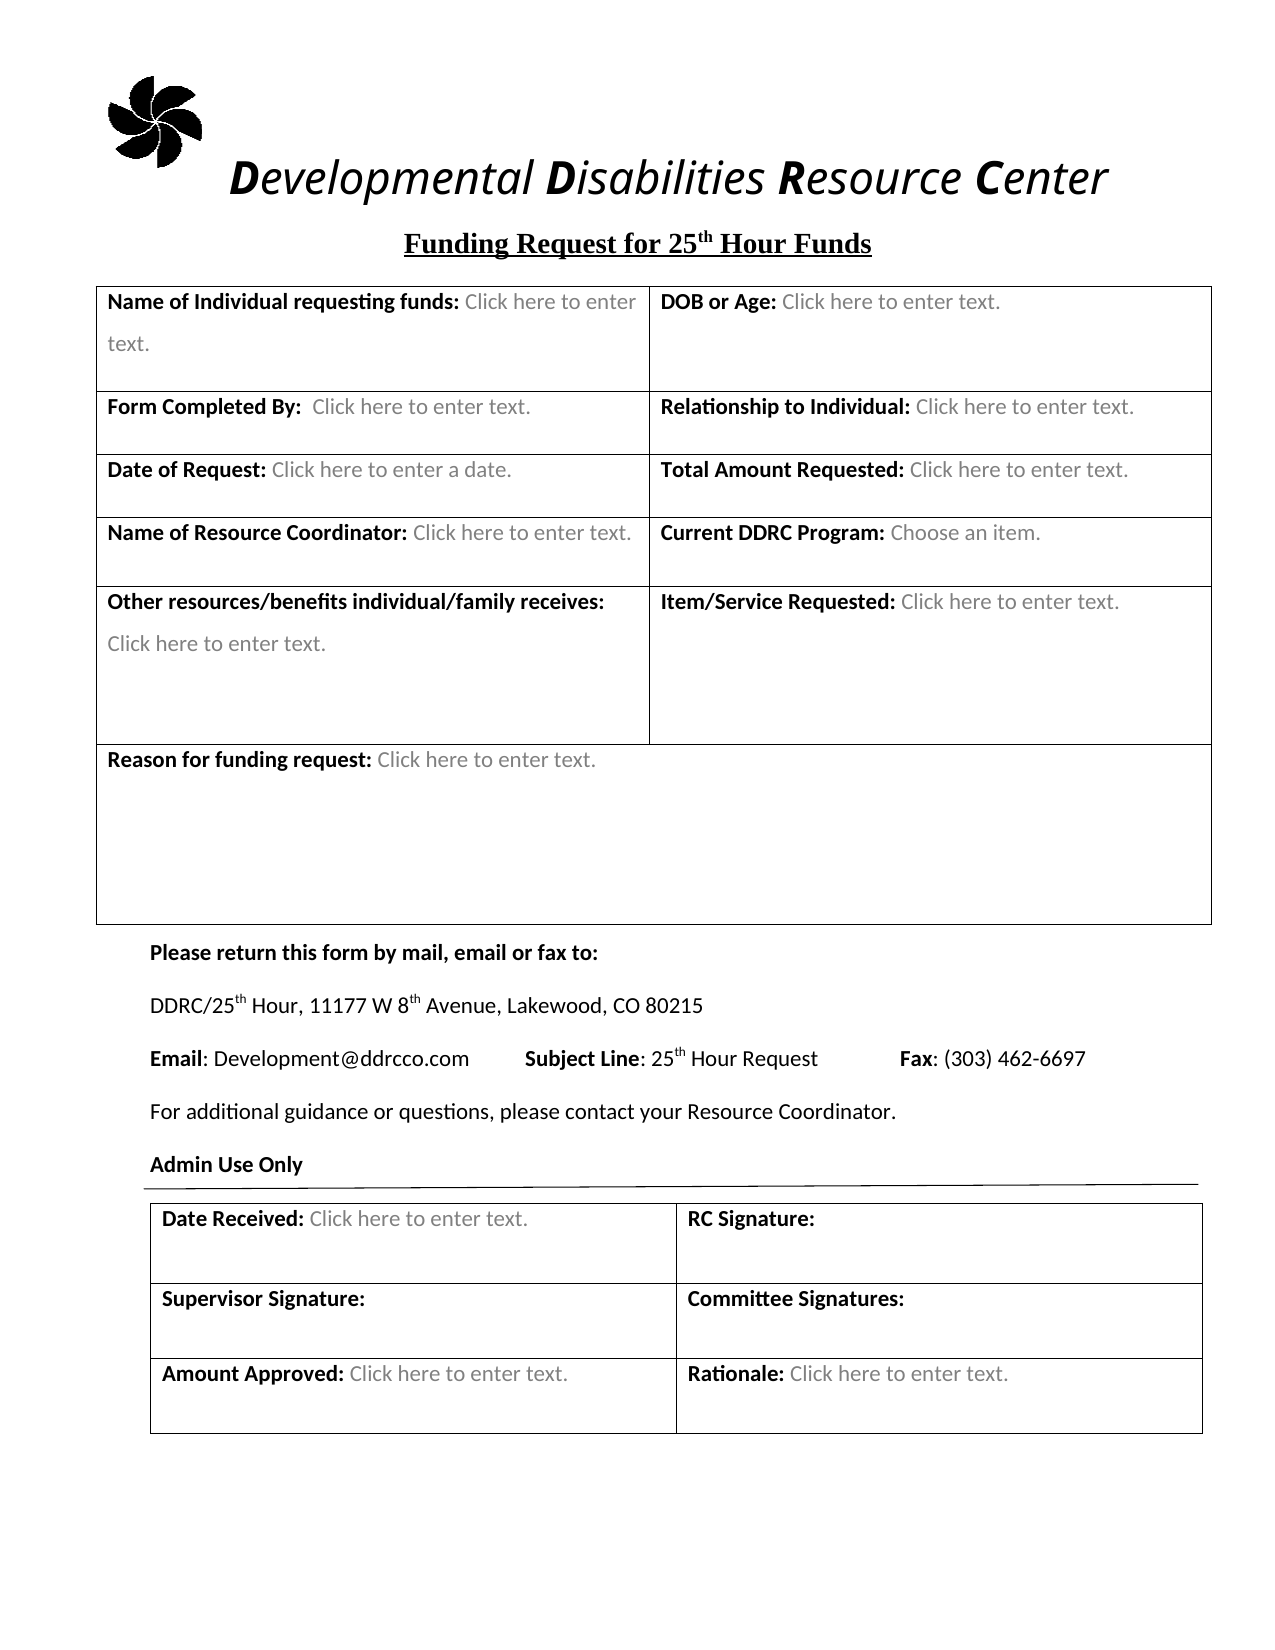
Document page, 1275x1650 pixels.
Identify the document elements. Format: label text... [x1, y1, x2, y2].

text For additional guidance or questions, please contact your Resource Coordinator. [150, 1097, 1125, 1125]
table_cell Name of Resource Coordinator: [97, 518, 649, 586]
table_cell Form Completed By: [97, 392, 649, 454]
text Developmental Disabilities Resource Center [150, 150, 1125, 206]
text DDRC/25th Hour, 11177 W 8th Avenue, Lakewood, CO 80215 [150, 991, 1125, 1019]
table_header Date Received: [151, 1204, 676, 1283]
table_cell Other resources/benefits individual/family receives: [97, 587, 649, 744]
table_cell Total Amount Requested: [650, 455, 1211, 517]
table_cell Date of Request: [97, 455, 649, 517]
table_header Name of Individual requesting funds: [97, 287, 649, 391]
text Admin Use Only [150, 1150, 1125, 1178]
text Email: Development@ddrcco.com Subject Line: 25th Hour Request Fax: (303) 462-6697 [150, 1044, 1125, 1072]
table_cell Reason for funding request: [97, 745, 1211, 924]
table_cell Supervisor Signature: [151, 1284, 676, 1358]
table_cell Item/Service Requested: [650, 587, 1211, 744]
table_cell Current DDRC Program: [650, 518, 1211, 586]
text Funding Request for 25th Hour Funds [150, 226, 1125, 260]
table_header DOB or Age: [650, 287, 1211, 391]
table_cell Amount Approved: [151, 1359, 676, 1433]
table_header RC Signature: [677, 1204, 1202, 1283]
table_cell Relationship to Individual: [650, 392, 1211, 454]
table_cell Rationale: [677, 1359, 1202, 1433]
table_cell Committee Signatures: [677, 1284, 1202, 1358]
text Please return this form by mail, email or fax to: [150, 938, 1125, 966]
